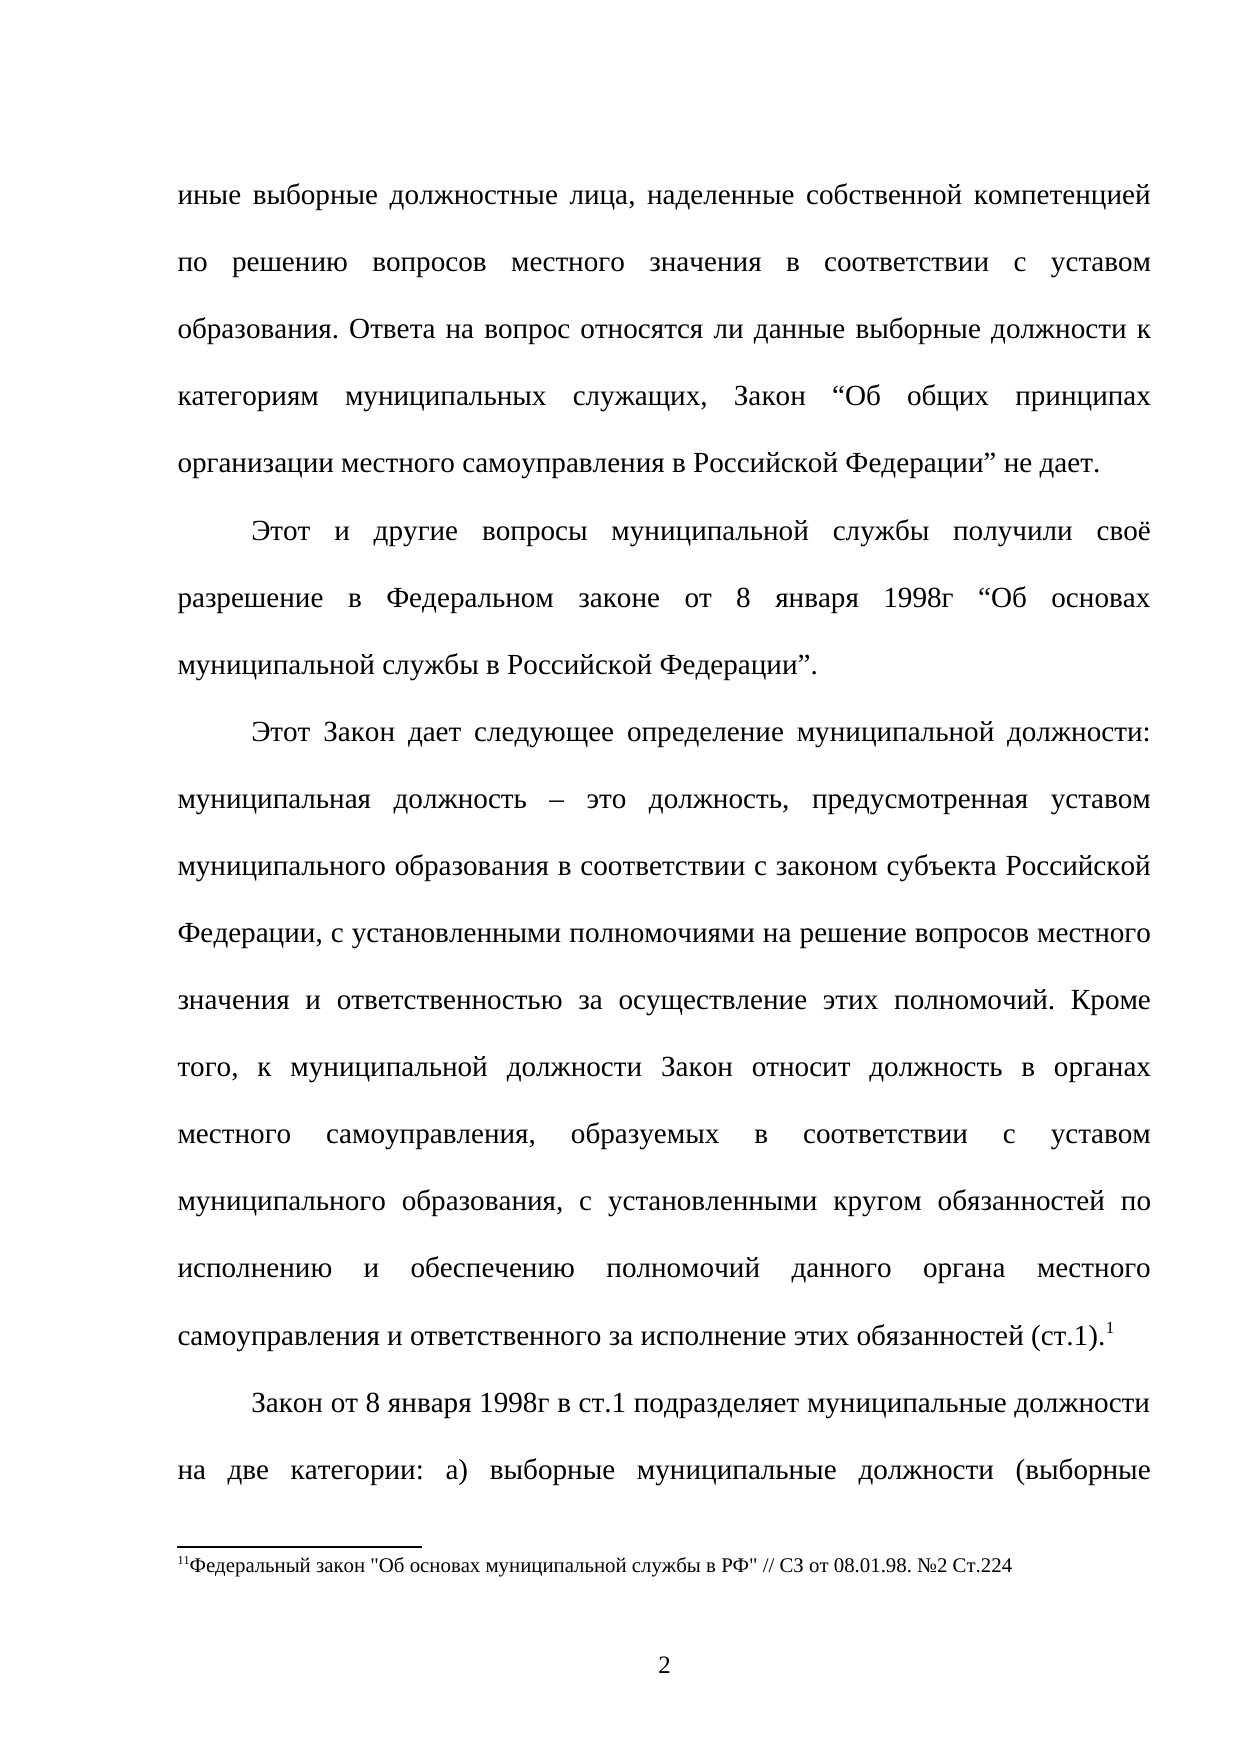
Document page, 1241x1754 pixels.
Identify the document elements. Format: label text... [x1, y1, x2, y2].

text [177, 177, 1152, 479]
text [177, 1385, 1152, 1485]
text Этот Закон дает следующее определение муниципальной должности: муниципальная должность – это должность, предусмотренная уставом муниципального образования в соответствии с законом субъекта Российской Федерации, с установленными полномочиями на решение вопросов местного значения и ответственностью за осуществление этих полномочий. Кроме того, к муниципальной должности Закон относит должность в органах местного самоуправления, образуемых в соответствии с уставом муниципального образования, с установленными кругом обязанностей по исполнению и обеспечению полномочий данного органа местного самоуправления и ответственного за исполнение этих обязанностей (ст.1).1 [177, 714, 1152, 1351]
text Этот и другие вопросы муниципальной службы получили своё разрешение в Федеральном законе от 8 января 1998г “Об основах муниципальной службы в Российской Федерации”. [177, 513, 1152, 680]
